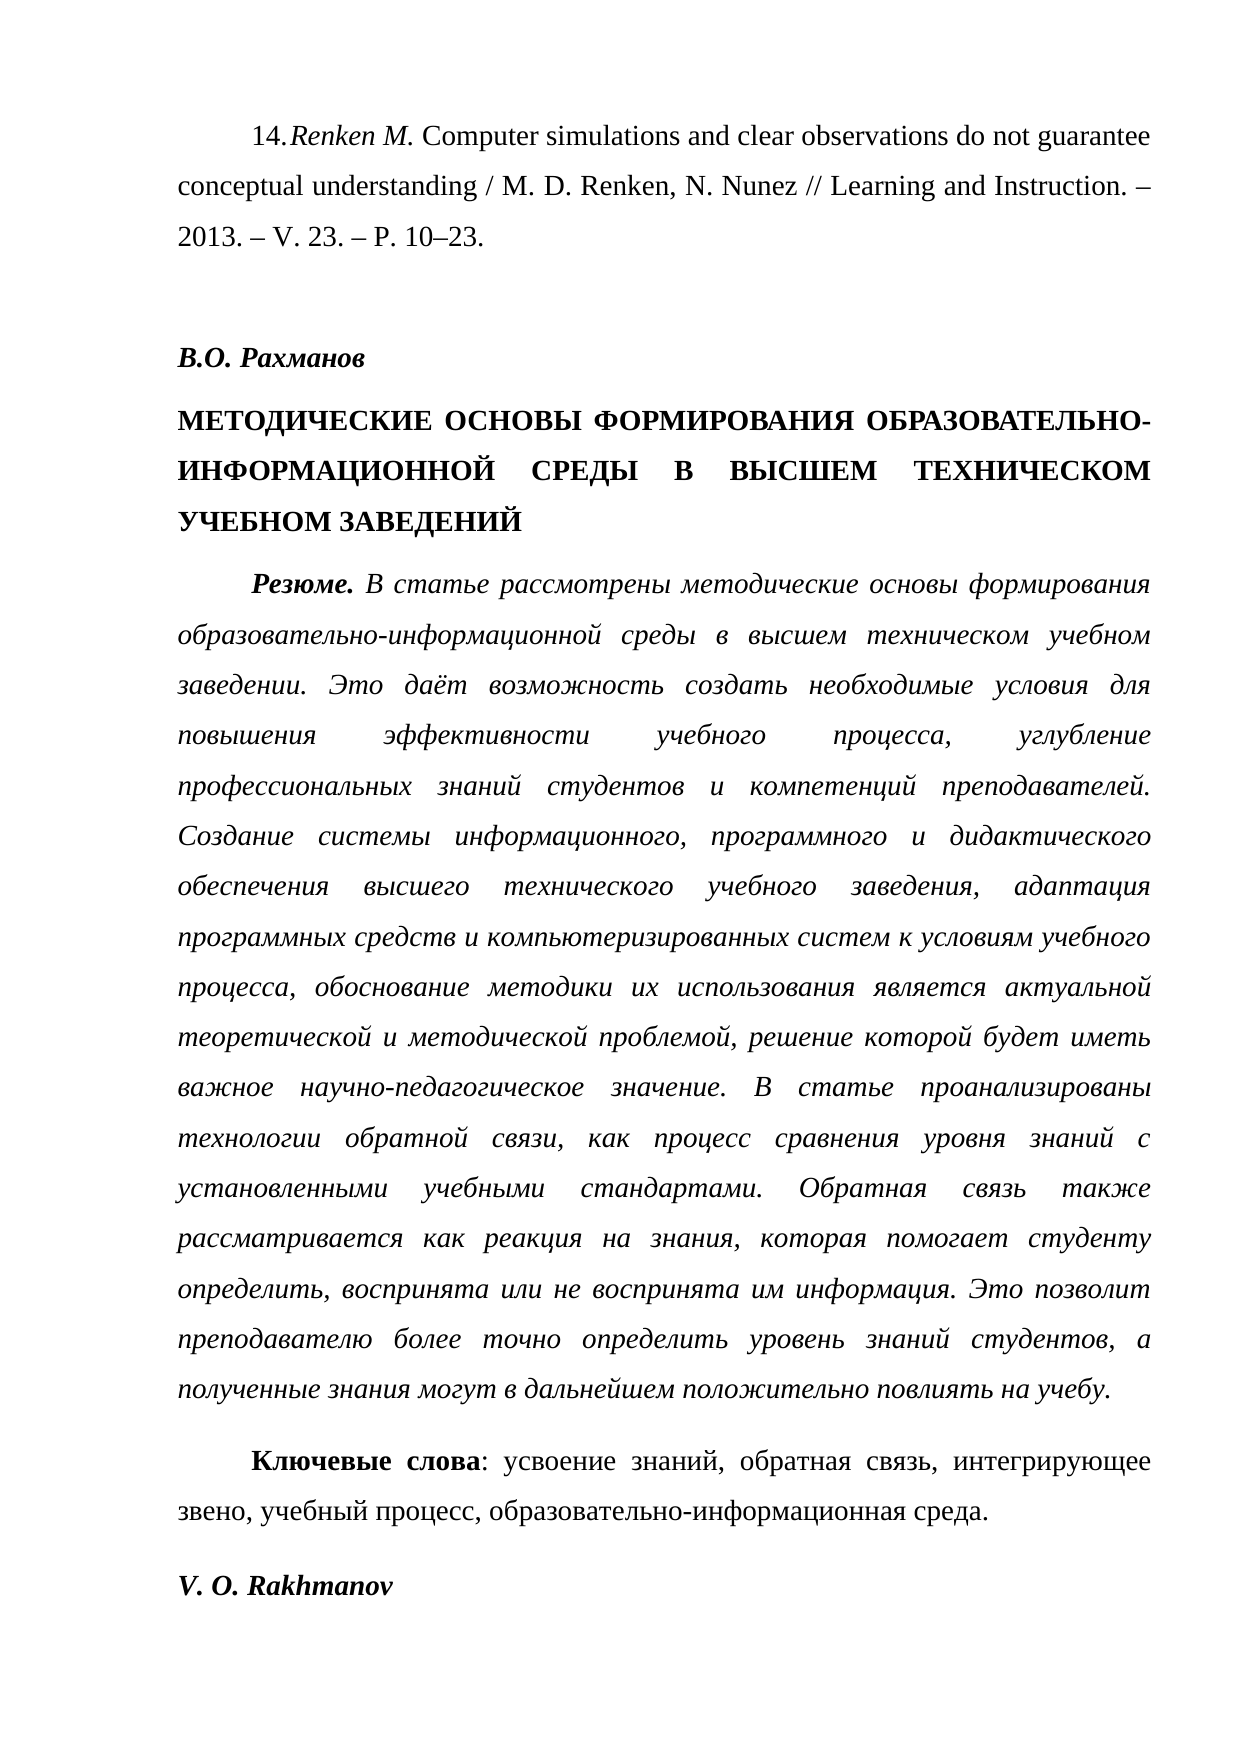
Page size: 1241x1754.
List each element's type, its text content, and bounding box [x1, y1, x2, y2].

text В.О. Рахманов [177, 340, 1152, 374]
text Ключевые слова: усвоение знаний, обратная связь, интегрирующее звено, учебный процесс, образовательно-информационная среда. [177, 1443, 1152, 1526]
text Резюме. В статье рассмотрены методические основы формирования образовательно-информационной среды в высшем техническом учебном заведении. Это даёт возможность создать необходимые условия для повышения эффективности учебного процесса, углубление профессиональных знаний студентов и компетенций преподавателей. Создание системы информационного, программного и дидактического обеспечения высшего технического учебного заведения, адаптация программных средств и компьютеризированных систем к условиям учебного процесса, обоснование методики их использования является актуальной теоретической и методической проблемой, решение которой будет иметь важное научно-педагогическое значение. В статье проанализированы технологии обратной связи, как процесс сравнения уровня знаний с установленными учебными стандартами. Обратная связь также рассматривается как реакция на знания, которая помогает студенту определить, воспринята или не воспринята им информация. Это позволит преподавателю более точно определить уровень знаний студентов, а полученные знания могут в дальнейшем положительно повлиять на учебу. [177, 566, 1152, 1405]
text МЕТОДИЧЕСКИЕ ОСНОВЫ ФОРМИРОВАНИЯ ОБРАЗОВАТЕЛЬНО-ИНФОРМАЦИОННОЙ СРЕДЫ В ВЫСШЕМ ТЕХНИЧЕСКОМ УЧЕБНОМ ЗАВЕДЕНИЙ [177, 403, 1152, 537]
list Renken M. Computer simulations and clear observations do not guarantee conceptual understanding / M. D. Renken, N. Nunez // Learning and Instruction. – 2013. – V. 23. – P. 10–23. [177, 118, 1152, 252]
text V. O. Rakhmanov [177, 1568, 1152, 1602]
